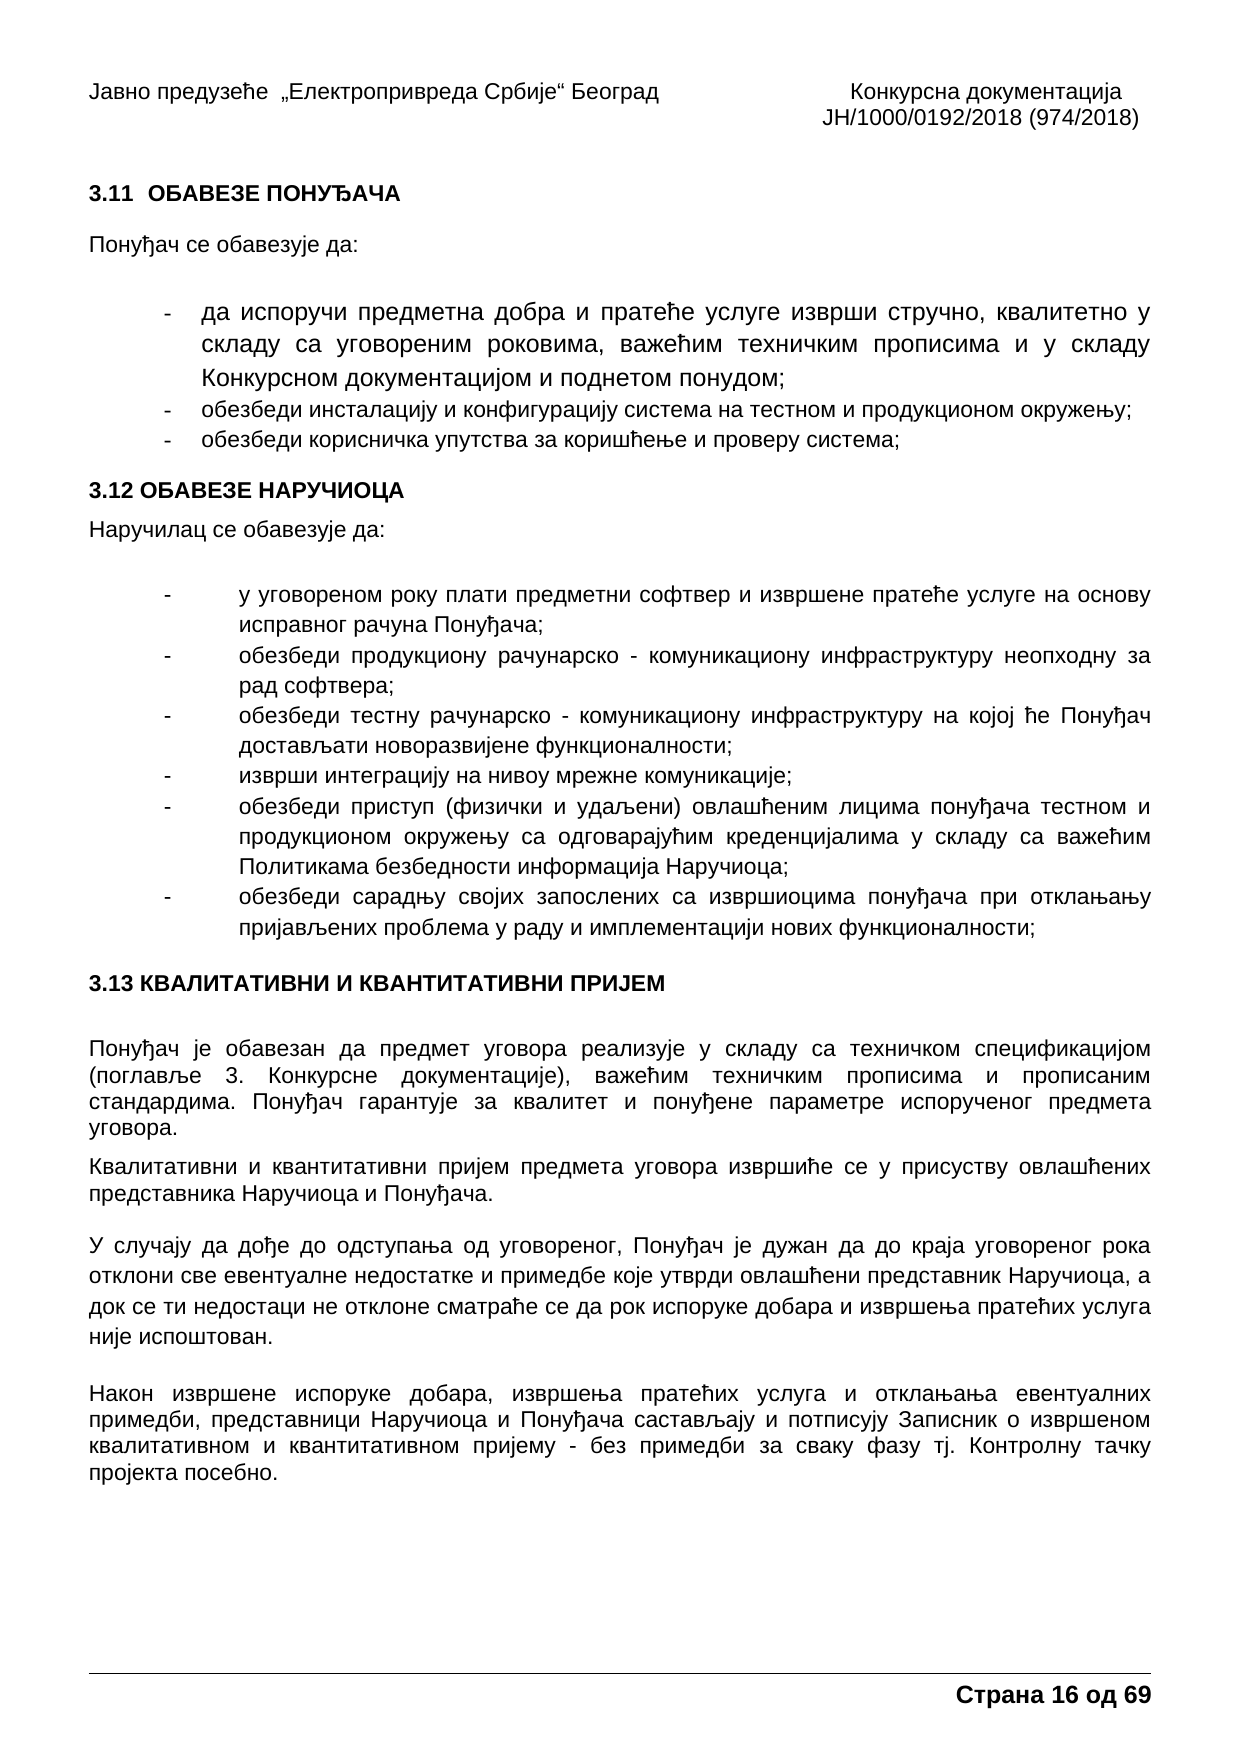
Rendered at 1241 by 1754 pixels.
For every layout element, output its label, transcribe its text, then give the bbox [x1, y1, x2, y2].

list обезбеди корисничка упутства за коришћење и проверу система; [164, 426, 1151, 452]
text Понуђач је обавезан да предмет уговора реализује у складу са техничком спецификацијом (поглавље 3. Конкурсне документације), важећим техничким прописима и прописаним стандардима. Понуђач гарантује за квалитет и понуђене параметре испорученог предмета уговора. [89, 1035, 1151, 1141]
text У случају да дође до одступања од уговореног, Понуђач је дужан да до краја уговореног рока отклони све евентуалне недостатке и примедбе које утврди овлашћени представник Наручиоца, а док се ти недостаци не отклоне сматраће се да рок испоруке добара и извршења пратећих услуга није испоштован. [89, 1232, 1151, 1349]
text 3.12 ОБАВЕЗЕ НАРУЧИОЦА [89, 477, 1151, 503]
list обезбеди продукциону рачунарско - комуникациону инфраструктуру неопходну за рад софтвера; [164, 642, 1151, 698]
text Наручилац се обавезује да: [89, 516, 1151, 542]
text Након извршене испоруке добара, извршења пратећих услуга и отклањања евентуалних примедби, представници Наручиоца и Понуђача састављају и потписују Записник о извршеном квалитативном и квантитативном пријему - без примедби за сваку фазу тј. Контролну тачку пројекта посебно. [89, 1379, 1151, 1485]
text - обезбеди приступ (физички и удаљени) овлашћеним лицима понуђача тестном и продукционом окружењу са одговарајућим креденцијалима у складу са важећим Политикама безбедности информација Наручиоца; [164, 793, 1151, 879]
text Понуђач се обавезује да: [89, 231, 1151, 258]
text - у уговореном року плати предметни софтвер и извршене пратеће услуге на основу исправног рачуна Понуђача; [164, 581, 1151, 638]
text - обезбеди сарадњу својих запослених са извршиоцима понуђача при отклањању пријављених проблема у раду и имплементацији нових функционалности; [164, 883, 1151, 940]
text 3.13 КВАЛИТАТИВНИ И КВАНТИТАТИВНИ ПРИЈЕМ [89, 970, 1151, 996]
text - изврши интеграцију на нивоу мрежне комуникације; [89, 762, 1151, 789]
text Квалитативни и квантитативни пријем предмета уговора извршиће се у присуству овлашћених представника Наручиоца и Понуђача. [89, 1153, 1151, 1206]
list ОБАВЕЗЕ ПОНУЂАЧА [89, 180, 1151, 207]
list обезбеди инсталацију и конфигурацију система на тестном и продукционом окружењу; [164, 396, 1151, 422]
list обезбеди тестну рачунарско - комуникациону инфраструктуру на којој ће Понуђач достављати новоразвијене функционалности; [164, 702, 1151, 759]
list да испоручи предметна добра и пратеће услуге изврши стручно, квалитетно у складу са уговореним роковима, важећим техничким прописима и у складу Конкурсном документацијом и поднетом понудом; [164, 296, 1151, 391]
